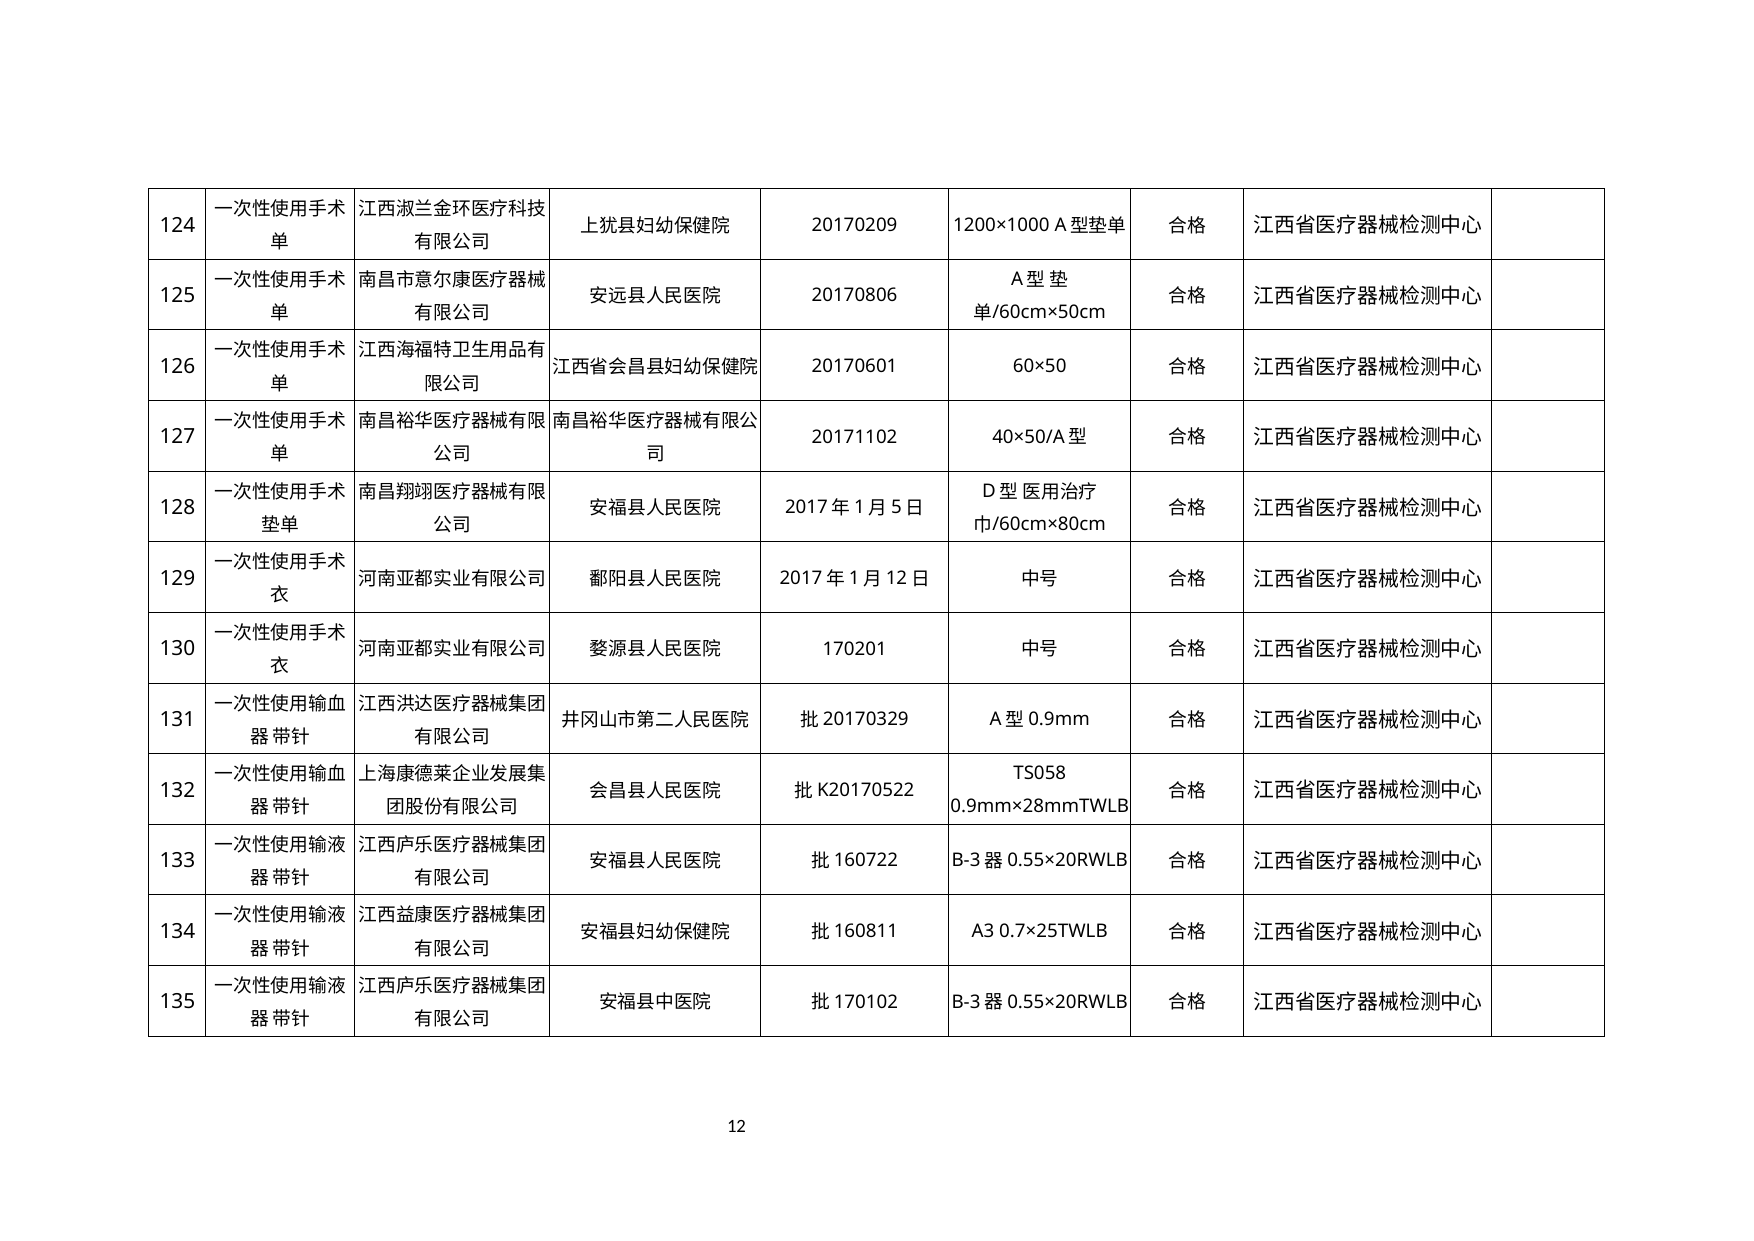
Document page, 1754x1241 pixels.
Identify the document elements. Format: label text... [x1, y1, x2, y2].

table_cell 20170806 [761, 260, 948, 329]
table_cell 合格 [1131, 613, 1243, 682]
table_cell 南昌裕华医疗器械有限公司 [355, 401, 549, 471]
table_cell [1492, 330, 1604, 400]
table_cell 20170209 [761, 189, 948, 259]
table_cell 中号 [949, 542, 1130, 612]
table_cell 江西省医疗器械检测中心 [1244, 754, 1491, 824]
table_cell 1200×1000 A型垫单 [949, 189, 1130, 259]
table_cell 合格 [1131, 189, 1243, 259]
table_cell [1492, 895, 1604, 965]
table_cell 南昌翔翊医疗器械有限公司 [355, 472, 549, 541]
table_cell 江西省医疗器械检测中心 [1244, 684, 1491, 753]
table_cell 129 [149, 542, 205, 612]
table_cell 128 [149, 472, 205, 541]
table_cell 134 [149, 895, 205, 965]
table_cell 一次性使用手术衣 [206, 542, 354, 612]
table_cell 135 [149, 966, 205, 1036]
table_cell [1492, 189, 1604, 259]
table_cell 安福县人民医院 [550, 825, 760, 894]
table_cell 170201 [761, 613, 948, 682]
table_cell 江西益康医疗器械集团有限公司 [355, 895, 549, 965]
table_cell 批170102 [761, 966, 948, 1036]
table_cell 40×50/A型 [949, 401, 1130, 471]
table_cell 河南亚都实业有限公司 [355, 613, 549, 682]
table_cell 2017年1月12日 [761, 542, 948, 612]
table_cell 一次性使用手术衣 [206, 613, 354, 682]
table_cell B-3器 0.55×20RWLB [949, 825, 1130, 894]
table_cell 江西省会昌县妇幼保健院 [550, 330, 760, 400]
table_cell 河南亚都实业有限公司 [355, 542, 549, 612]
table_cell 合格 [1131, 825, 1243, 894]
table_cell [1492, 472, 1604, 541]
table_cell [1492, 966, 1604, 1036]
table_cell 江西庐乐医疗器械集团有限公司 [355, 825, 549, 894]
table_cell 江西省医疗器械检测中心 [1244, 260, 1491, 329]
table_cell 2017年1月5日 [761, 472, 948, 541]
table_cell [1492, 825, 1604, 894]
table_cell 126 [149, 330, 205, 400]
table_cell D型 医用治疗巾/60cm×80cm [949, 472, 1130, 541]
table_cell [1492, 613, 1604, 682]
table_cell 江西淑兰金环医疗科技有限公司 [355, 189, 549, 259]
table_cell 一次性使用手术单 [206, 401, 354, 471]
table_cell 一次性使用手术单 [206, 260, 354, 329]
table_cell 合格 [1131, 472, 1243, 541]
table_cell 江西省医疗器械检测中心 [1244, 330, 1491, 400]
table_cell 一次性使用输液器 带针 [206, 966, 354, 1036]
table_cell 江西省医疗器械检测中心 [1244, 542, 1491, 612]
table_cell 一次性使用手术垫单 [206, 472, 354, 541]
table_cell 安福县人民医院 [550, 472, 760, 541]
table_cell 20170601 [761, 330, 948, 400]
table_cell 江西海福特卫生用品有限公司 [355, 330, 549, 400]
table_cell 安福县妇幼保健院 [550, 895, 760, 965]
table_cell 江西庐乐医疗器械集团有限公司 [355, 966, 549, 1036]
table_cell 127 [149, 401, 205, 471]
table_cell 合格 [1131, 401, 1243, 471]
table_cell 批20170329 [761, 684, 948, 753]
table_cell 江西省医疗器械检测中心 [1244, 825, 1491, 894]
table_cell 一次性使用输血器 带针 [206, 754, 354, 824]
table_cell TS058 0.9mm×28mmTWLB [949, 754, 1130, 824]
table_cell 安福县中医院 [550, 966, 760, 1036]
table_cell [1492, 684, 1604, 753]
table_cell 中号 [949, 613, 1130, 682]
table_cell 批160811 [761, 895, 948, 965]
table_cell 江西省医疗器械检测中心 [1244, 189, 1491, 259]
table_cell 60×50 [949, 330, 1130, 400]
table_cell 井冈山市第二人民医院 [550, 684, 760, 753]
table_cell 124 [149, 189, 205, 259]
table_cell 江西省医疗器械检测中心 [1244, 613, 1491, 682]
table_cell [1492, 260, 1604, 329]
table_cell 江西省医疗器械检测中心 [1244, 895, 1491, 965]
table_cell 婺源县人民医院 [550, 613, 760, 682]
table_cell 20171102 [761, 401, 948, 471]
table_cell [1492, 401, 1604, 471]
table_cell 鄱阳县人民医院 [550, 542, 760, 612]
table_cell 江西省医疗器械检测中心 [1244, 966, 1491, 1036]
table_cell 合格 [1131, 330, 1243, 400]
table_cell A3 0.7×25TWLB [949, 895, 1130, 965]
table_cell 南昌裕华医疗器械有限公司 [550, 401, 760, 471]
table_cell 125 [149, 260, 205, 329]
table_cell 安远县人民医院 [550, 260, 760, 329]
table_cell 一次性使用手术单 [206, 330, 354, 400]
table_cell 一次性使用输液器 带针 [206, 895, 354, 965]
table_cell 合格 [1131, 754, 1243, 824]
table_cell [1492, 754, 1604, 824]
table_cell [1492, 542, 1604, 612]
table_cell 合格 [1131, 684, 1243, 753]
table_cell 130 [149, 613, 205, 682]
table_cell 合格 [1131, 260, 1243, 329]
table_cell 会昌县人民医院 [550, 754, 760, 824]
table_cell 上海康德莱企业发展集团股份有限公司 [355, 754, 549, 824]
table_cell 上犹县妇幼保健院 [550, 189, 760, 259]
table_cell 江西省医疗器械检测中心 [1244, 401, 1491, 471]
table_cell 132 [149, 754, 205, 824]
table_cell A型 垫单/60cm×50cm [949, 260, 1130, 329]
table_cell 一次性使用输血器 带针 [206, 684, 354, 753]
table_cell A型 0.9mm [949, 684, 1130, 753]
table_cell 江西洪达医疗器械集团有限公司 [355, 684, 549, 753]
table_cell 一次性使用手术单 [206, 189, 354, 259]
table_cell 合格 [1131, 542, 1243, 612]
table_cell 131 [149, 684, 205, 753]
table_cell 合格 [1131, 966, 1243, 1036]
table_cell 批K20170522 [761, 754, 948, 824]
table_cell 一次性使用输液器 带针 [206, 825, 354, 894]
table_cell B-3器 0.55×20RWLB [949, 966, 1130, 1036]
table_cell 南昌市意尔康医疗器械有限公司 [355, 260, 549, 329]
table_cell 133 [149, 825, 205, 894]
table_cell 合格 [1131, 895, 1243, 965]
table_cell 江西省医疗器械检测中心 [1244, 472, 1491, 541]
table_cell 批160722 [761, 825, 948, 894]
